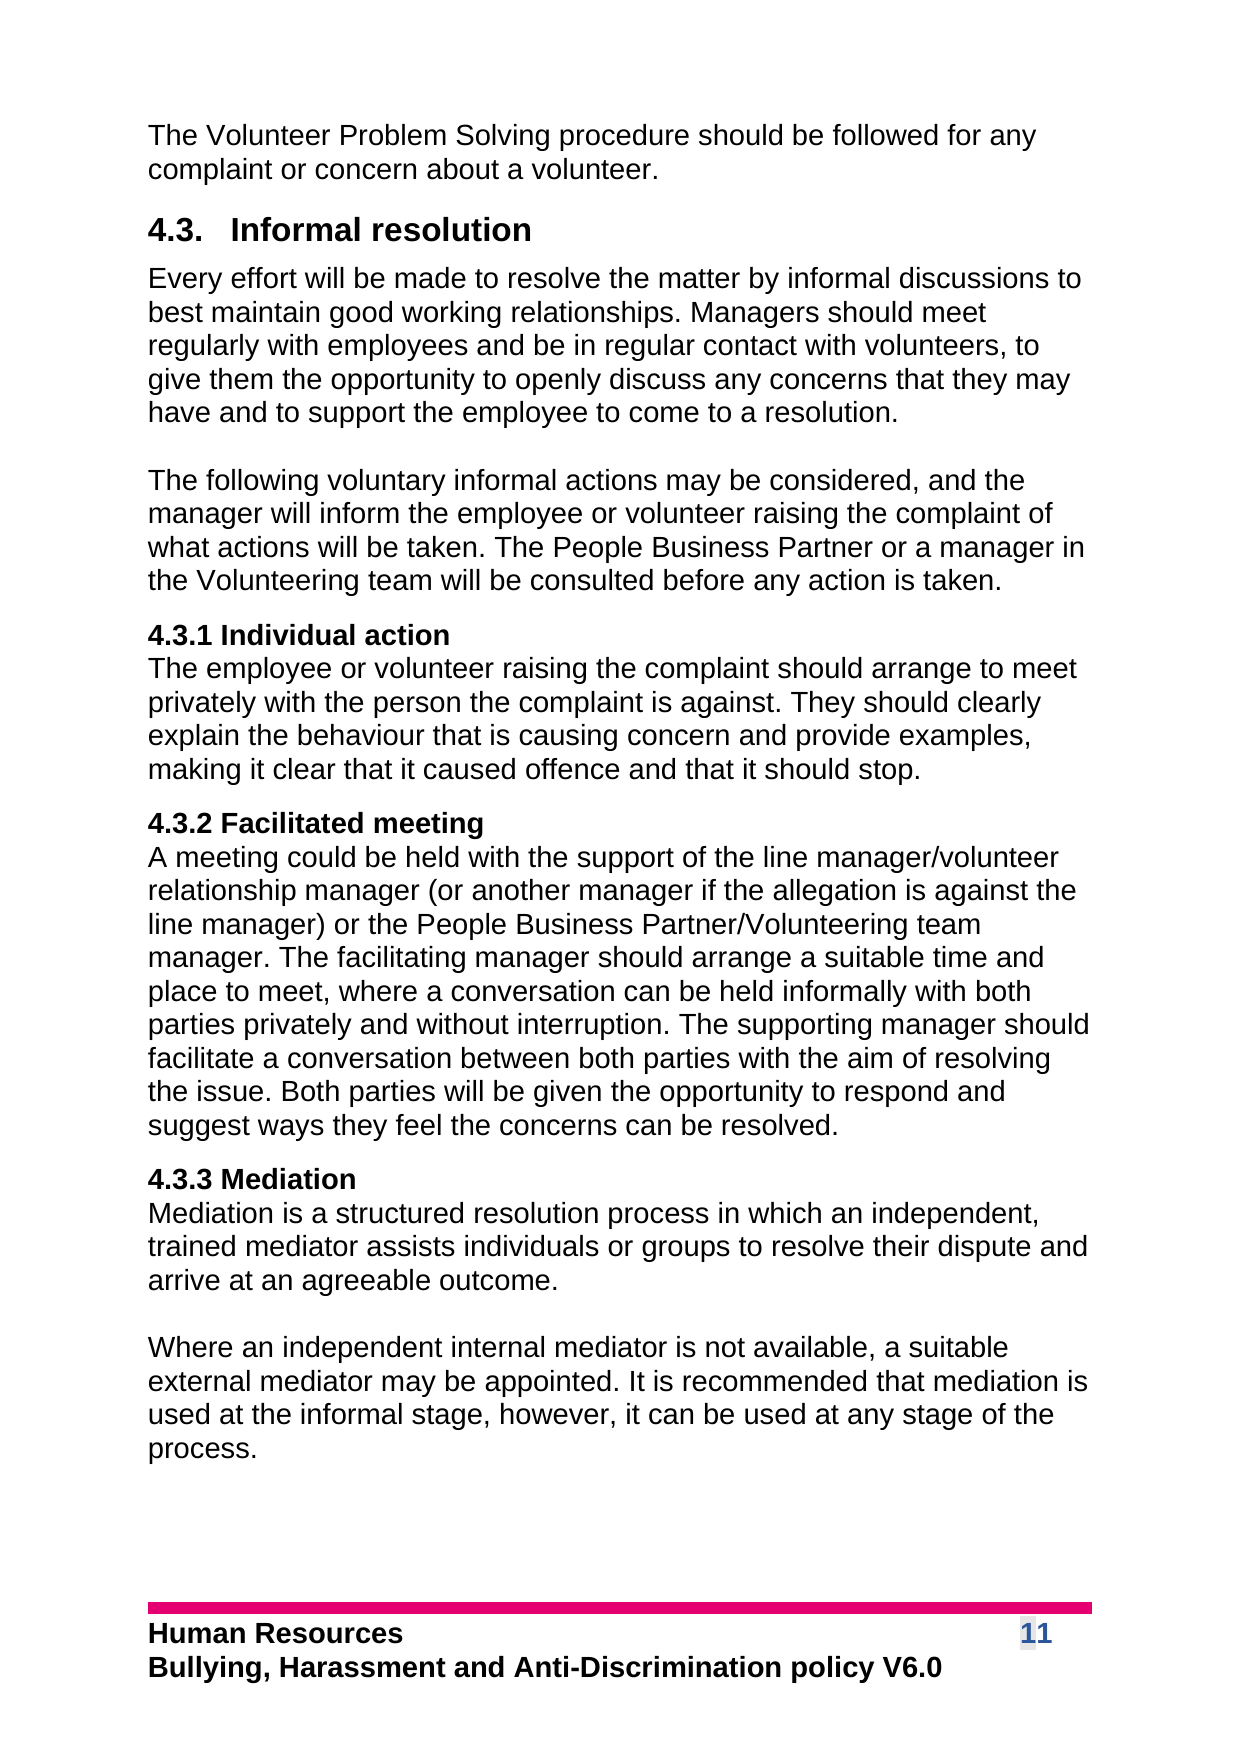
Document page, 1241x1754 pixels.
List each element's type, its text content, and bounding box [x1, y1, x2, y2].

text A meeting could be held with the support of the line manager/volunteer relationship manager (or another manager if the allegation is against the line manager) or the People Business Partner/Volunteering team manager. The facilitating manager should arrange a suitable time and place to meet, where a conversation can be held informally with both parties privately and without interruption. The supporting manager should facilitate a conversation between both parties with the aim of resolving the issue. Both parties will be given the opportunity to respond and suggest ways they feel the concerns can be resolved. [148, 840, 1092, 1142]
text Where an independent internal mediator is not available, a suitable external mediator may be appointed. It is recommended that mediation is used at the informal stage, however, it can be used at any stage of the process. [148, 1330, 1092, 1464]
text Every effort will be made to resolve the matter by informal discussions to best maintain good working relationships. Managers should meet regularly with employees and be in regular contact with volunteers, to give them the opportunity to openly discuss any concerns that they may have and to support the employee to come to a resolution. [148, 261, 1092, 429]
subtitle Informal resolution [148, 210, 1092, 249]
text The employee or volunteer raising the complaint should arrange to meet privately with the person the complaint is against. They should clearly explain the behaviour that is causing concern and provide examples, making it clear that it caused offence and that it should stop. [148, 651, 1092, 785]
subtitle 4.3.1 Individual action [148, 618, 1092, 651]
text Mediation is a structured resolution process in which an independent, trained mediator assists individuals or groups to resolve their dispute and arrive at an agreeable outcome. [148, 1196, 1092, 1297]
subtitle 4.3.2 Facilitated meeting [148, 806, 1092, 840]
subtitle 4.3.3 Mediation [148, 1162, 1092, 1196]
text The following voluntary informal actions may be considered, and the manager will inform the employee or volunteer raising the complaint of what actions will be taken. The People Business Partner or a manager in the Volunteering team will be consulted before any action is taken. [148, 463, 1092, 597]
list The Volunteer Problem Solving procedure should be followed for any complaint or concern about a volunteer. [148, 118, 1092, 185]
